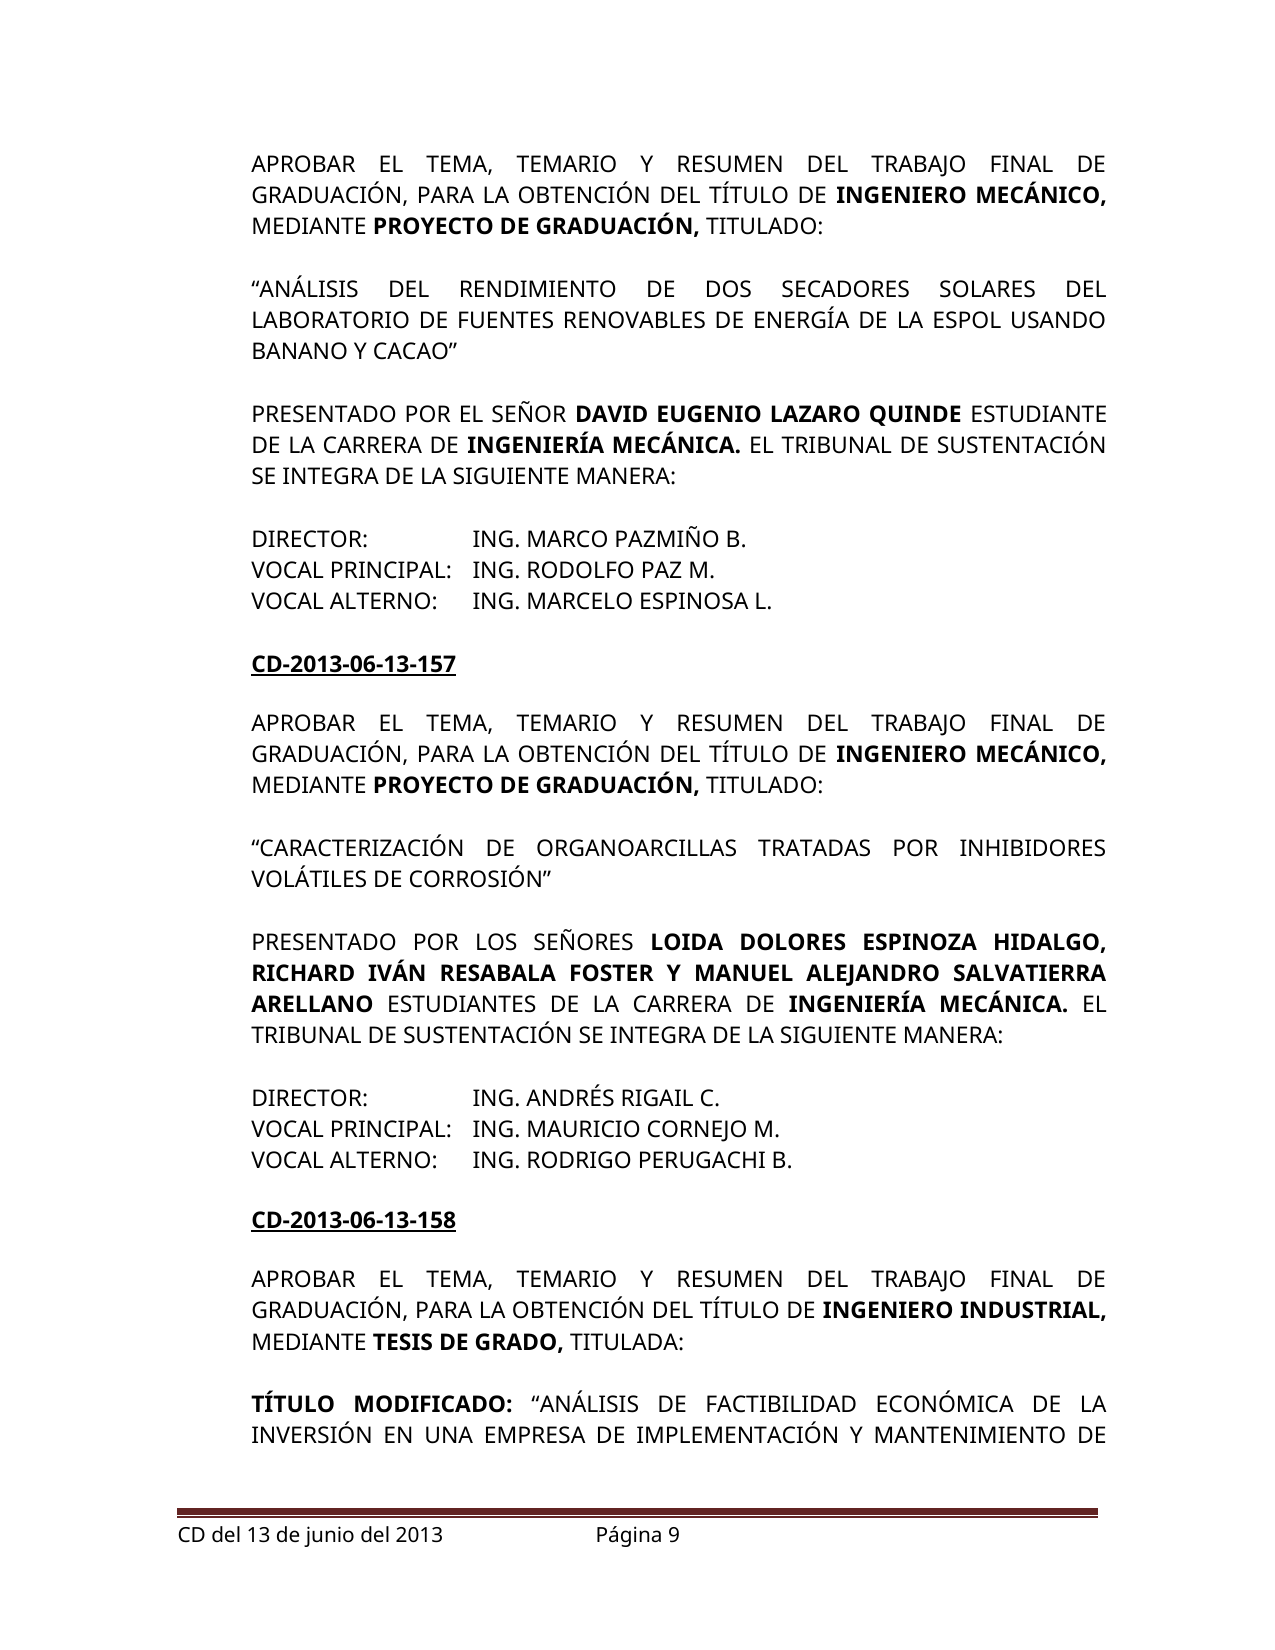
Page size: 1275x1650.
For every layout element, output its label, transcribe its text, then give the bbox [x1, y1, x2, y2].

text CD-2013-06-13-157 [251, 648, 1107, 679]
text VOCAL ALTERNO: ING. MARCELO ESPINOSA L. [251, 585, 1107, 616]
text PRESENTADO POR LOS SEÑORES LOIDA DOLORES ESPINOZA HIDALGO, RICHARD IVÁN RESABALA FOSTER Y MANUEL ALEJANDRO SALVATIERRA ARELLANO ESTUDIANTES DE LA CARRERA DE INGENIERÍA MECÁNICA. EL TRIBUNAL DE SUSTENTACIÓN SE INTEGRA DE LA SIGUIENTE MANERA: [251, 926, 1107, 1051]
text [251, 1388, 1107, 1450]
text DIRECTOR: ING. ANDRÉS RIGAIL C. [251, 1082, 1107, 1113]
text VOCAL ALTERNO: ING. RODRIGO PERUGACHI B. [251, 1144, 1107, 1176]
text “ANÁLISIS DEL RENDIMIENTO DE DOS SECADORES SOLARES DEL LABORATORIO DE FUENTES RENOVABLES DE ENERGÍA DE LA ESPOL USANDO BANANO Y CACAO” [251, 273, 1107, 366]
text PRESENTADO POR EL SEÑOR DAVID EUGENIO LAZARO QUINDE ESTUDIANTE DE LA CARRERA DE INGENIERÍA MECÁNICA. EL TRIBUNAL DE SUSTENTACIÓN SE INTEGRA DE LA SIGUIENTE MANERA: [251, 398, 1107, 491]
text DIRECTOR: ING. MARCO PAZMIÑO B. [251, 523, 1107, 554]
text APROBAR EL TEMA, TEMARIO Y RESUMEN DEL TRABAJO FINAL DE GRADUACIÓN, PARA LA OBTENCIÓN DEL TÍTULO DE INGENIERO MECÁNICO, MEDIANTE PROYECTO DE GRADUACIÓN, TITULADO: [251, 707, 1107, 801]
text VOCAL PRINCIPAL: ING. RODOLFO PAZ M. [251, 554, 1107, 585]
text APROBAR EL TEMA, TEMARIO Y RESUMEN DEL TRABAJO FINAL DE GRADUACIÓN, PARA LA OBTENCIÓN DEL TÍTULO DE INGENIERO INDUSTRIAL, MEDIANTE TESIS DE GRADO, TITULADA: [251, 1263, 1107, 1357]
text CD-2013-06-13-158 [251, 1204, 1107, 1235]
text VOCAL PRINCIPAL: ING. MAURICIO CORNEJO M. [251, 1113, 1107, 1144]
text “CARACTERIZACIÓN DE ORGANOARCILLAS TRATADAS POR INHIBIDORES VOLÁTILES DE CORROSIÓN” [251, 832, 1107, 894]
text APROBAR EL TEMA, TEMARIO Y RESUMEN DEL TRABAJO FINAL DE GRADUACIÓN, PARA LA OBTENCIÓN DEL TÍTULO DE INGENIERO MECÁNICO, MEDIANTE PROYECTO DE GRADUACIÓN, TITULADO: [251, 148, 1107, 241]
